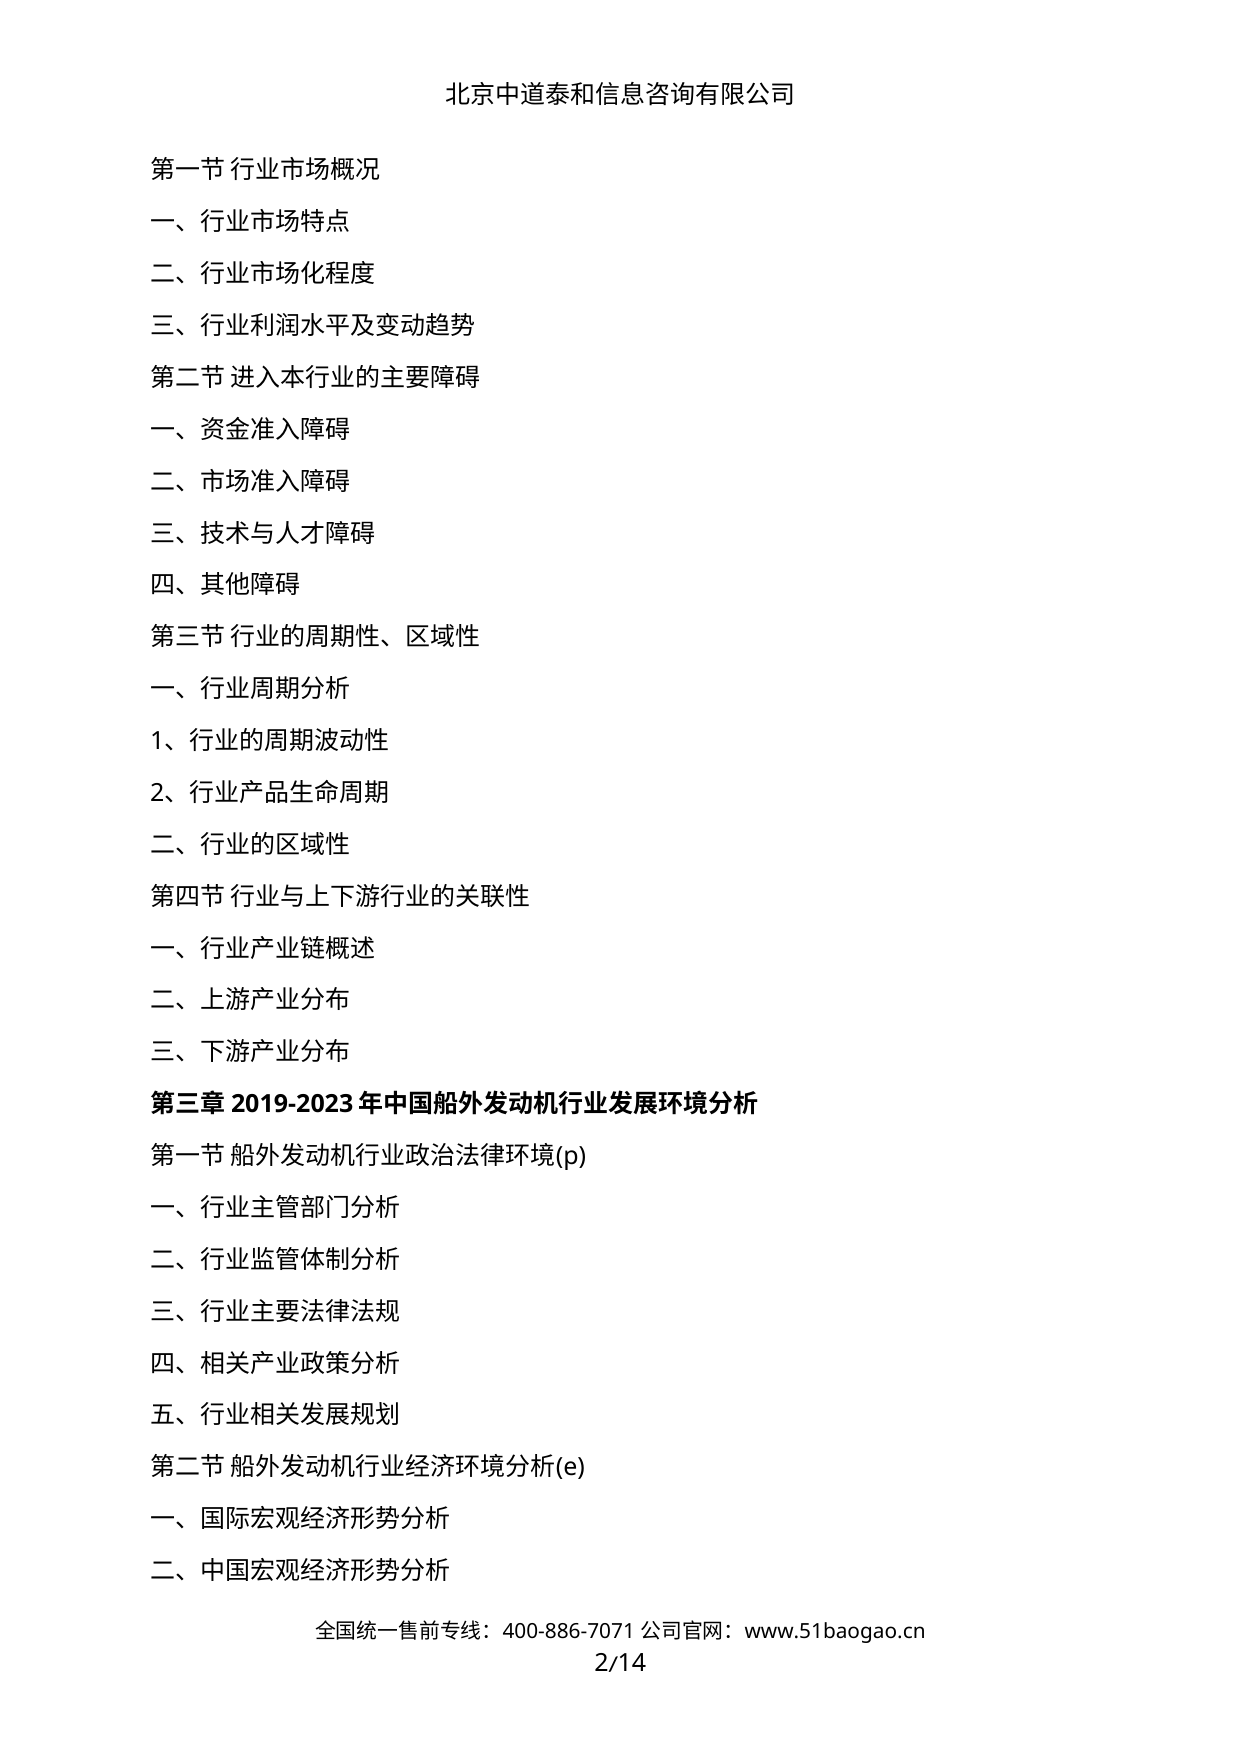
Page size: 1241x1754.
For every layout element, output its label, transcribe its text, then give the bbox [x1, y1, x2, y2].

text 二、上游产业分布 [150, 980, 1090, 1016]
text 四、其他障碍 [150, 565, 1090, 601]
text 一、行业产业链概述 [150, 928, 1090, 964]
text 二、市场准入障碍 [150, 461, 1090, 497]
text 三、下游产业分布 [150, 1032, 1090, 1068]
text 第二节 进入本行业的主要障碍 [150, 357, 1090, 394]
text 第三章 2019-2023年中国船外发动机行业发展环境分析 [150, 1084, 1090, 1120]
text 一、行业主管部门分析 [150, 1187, 1090, 1224]
text 一、资金准入障碍 [150, 409, 1090, 446]
text 三、行业利润水平及变动趋势 [150, 306, 1090, 342]
text 第一节 船外发动机行业政治法律环境(p) [150, 1136, 1090, 1172]
text 二、行业市场化程度 [150, 254, 1090, 290]
text 第二节 船外发动机行业经济环境分析(e) [150, 1447, 1090, 1483]
text 二、行业监管体制分析 [150, 1239, 1090, 1276]
text 三、行业主要法律法规 [150, 1291, 1090, 1327]
text 二、中国宏观经济形势分析 [150, 1551, 1090, 1587]
text 一、行业市场特点 [150, 202, 1090, 238]
text 一、国际宏观经济形势分析 [150, 1499, 1090, 1535]
text 第三节 行业的周期性、区域性 [150, 617, 1090, 653]
text 2、行业产品生命周期 [150, 772, 1090, 809]
text 第四节 行业与上下游行业的关联性 [150, 876, 1090, 912]
text 第一节 行业市场概况 [150, 150, 1090, 186]
text 四、相关产业政策分析 [150, 1343, 1090, 1379]
text 二、行业的区域性 [150, 824, 1090, 861]
text 三、技术与人才障碍 [150, 513, 1090, 549]
text 1、行业的周期波动性 [150, 721, 1090, 757]
text 一、行业周期分析 [150, 669, 1090, 705]
text 五、行业相关发展规划 [150, 1395, 1090, 1431]
